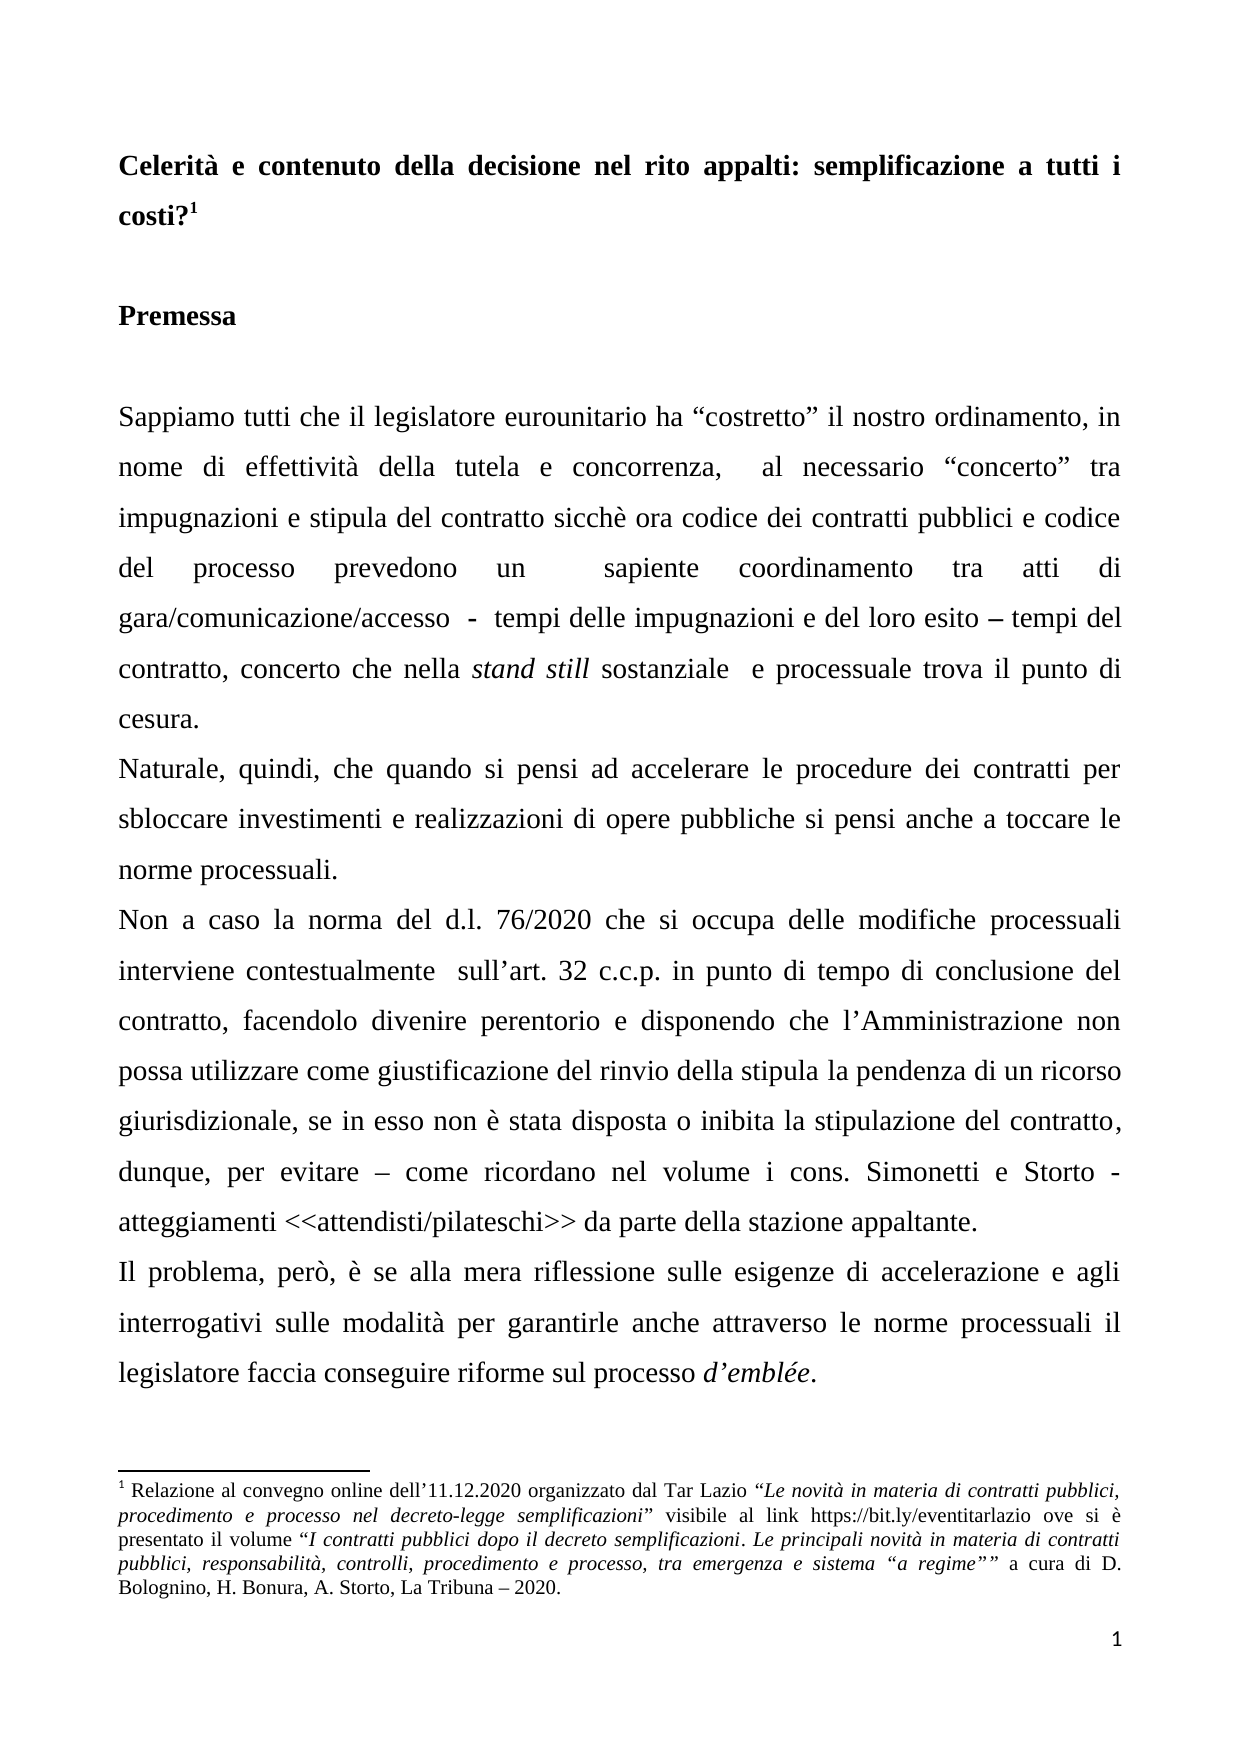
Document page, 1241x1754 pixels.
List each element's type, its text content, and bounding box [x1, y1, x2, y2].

text Il problema, però, è se alla mera riflessione sulle esigenze di accelerazione e agli interrogativi sulle modalità per garantirle anche attraverso le norme processuali il legislatore faccia conseguire riforme sul processo d’emblée. [118, 1254, 1122, 1389]
text Naturale, quindi, che quando si pensi ad accelerare le procedure dei contratti per sbloccare investimenti e realizzazioni di opere pubbliche si pensi anche a toccare le norme processuali. [118, 751, 1122, 886]
text Premessa [118, 298, 1122, 332]
text Sappiamo tutti che il legislatore eurounitario ha “costretto” il nostro ordinamento, in nome di effettività della tutela e concorrenza, al necessario “concerto” tra impugnazioni e stipula del contratto sicchè ora codice dei contratti pubblici e codice del processo prevedono un sapiente coordinamento tra atti di gara/comunicazione/accesso - tempi delle impugnazioni e del loro esito – tempi del contratto, concerto che nella stand still sostanziale e processuale trova il punto di cesura. [118, 399, 1122, 734]
text Celerità e contenuto della decisione nel rito appalti: semplificazione a tutti i costi? [118, 148, 1122, 231]
text Non a caso la norma del d.l. 76/2020 che si occupa delle modifiche processuali interviene contestualmente sull’art. 32 c.c.p. in punto di tempo di conclusione del contratto, facendolo divenire perentorio e disponendo che l’Amministrazione non possa utilizzare come giustificazione del rinvio della stipula la pendenza di un ricorso giurisdizionale, se in esso non è stata disposta o inibita la stipulazione del contratto, dunque, per evitare – come ricordano nel volume i cons. Simonetti e Storto - atteggiamenti <<attendisti/pilateschi>> da parte della stazione appaltante. [118, 902, 1122, 1238]
